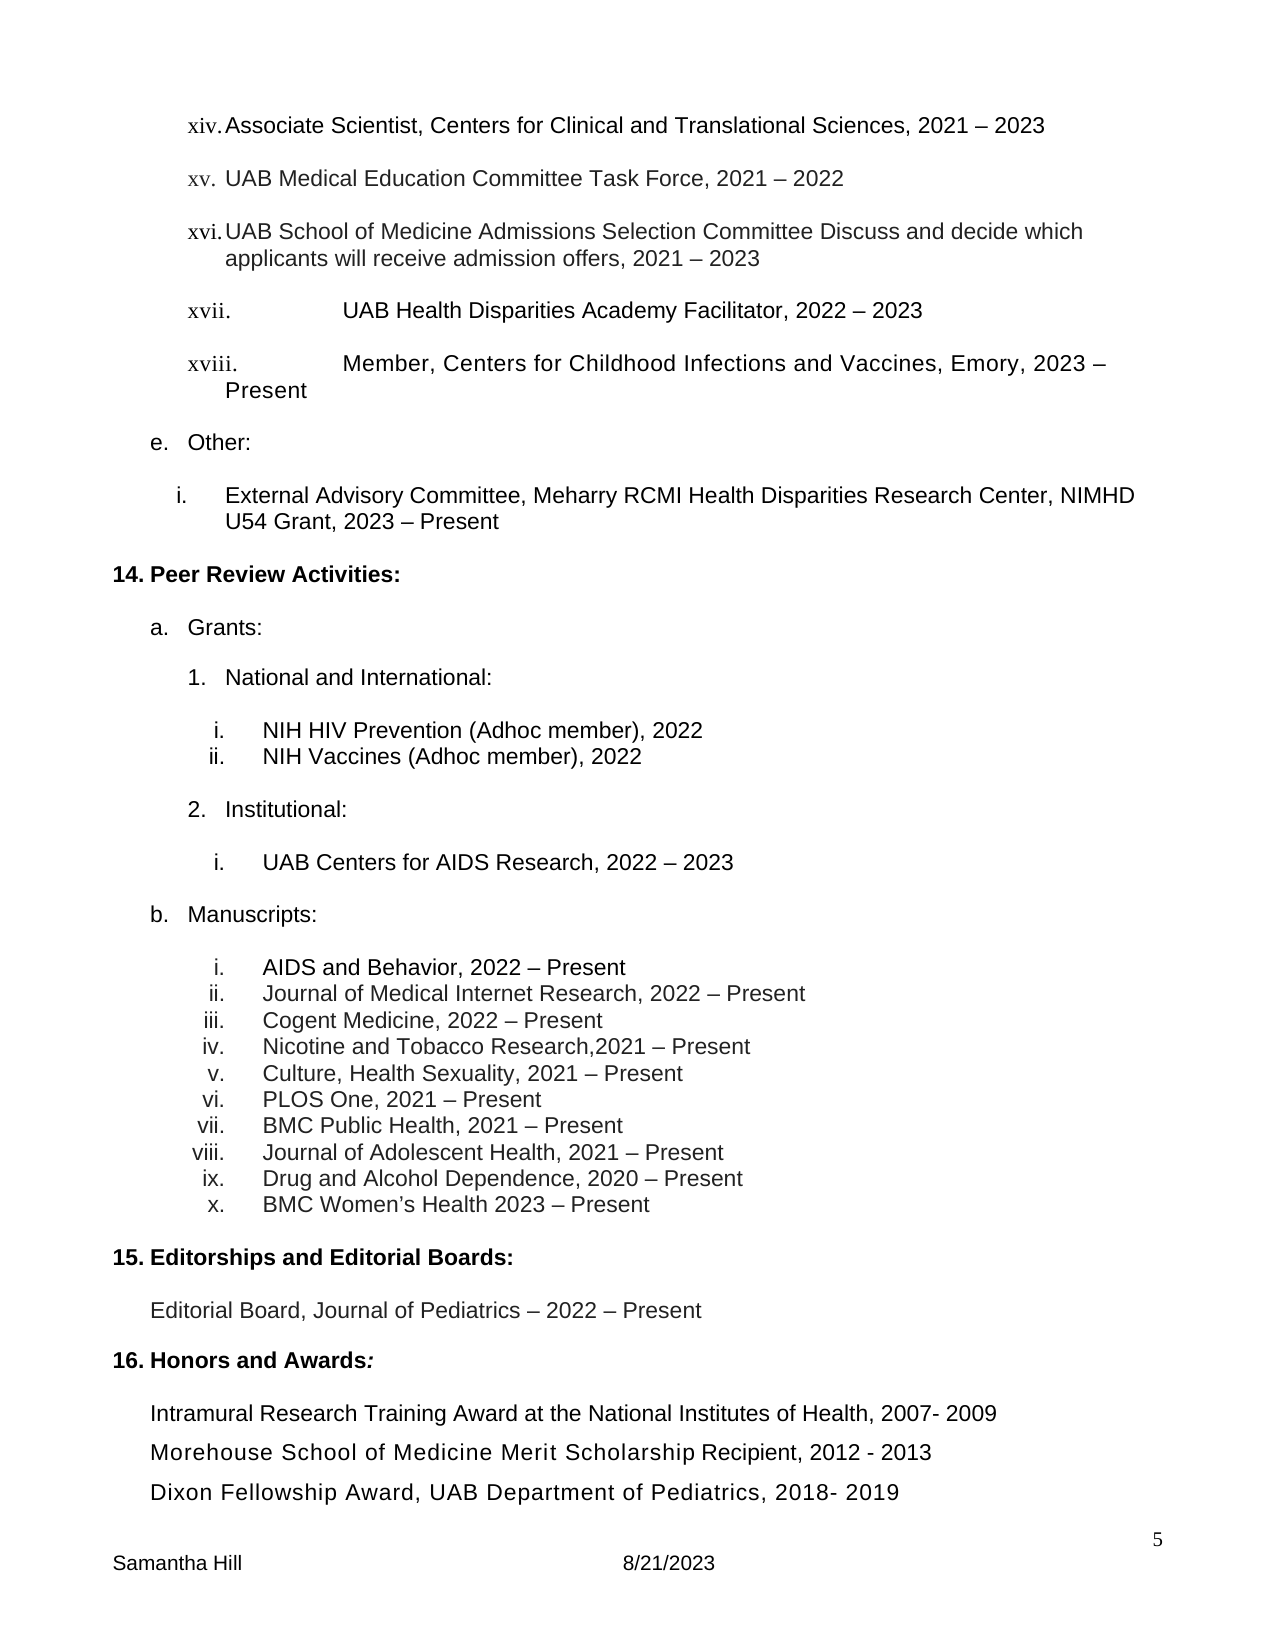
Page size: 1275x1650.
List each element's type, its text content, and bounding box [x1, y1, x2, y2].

list Member, Centers for Childhood Infections and Vaccines, Emory, 2023 – Present [187, 350, 1162, 403]
list NIH HIV Prevention (Adhoc member), 2022 [225, 717, 1162, 743]
text 2. Institutional: [187, 796, 1162, 822]
list Associate Scientist, Centers for Clinical and Translational Sciences, 2021 – 2023 [187, 112, 1162, 139]
list NIH Vaccines (Adhoc member), 2022 [225, 743, 1162, 769]
list External Advisory Committee, Meharry RCMI Health Disparities Research Center, NIMHD U54 Grant, 2023 – Present [187, 482, 1153, 535]
text Editorial Board, Journal of Pediatrics – 2022 – Present [150, 1297, 1154, 1323]
list Cogent Medicine, 2022 – Present [225, 1007, 1162, 1033]
list a. Grants: [150, 614, 1162, 640]
list AIDS and Behavior, 2022 – Present [225, 954, 1162, 980]
list BMC Women’s Health 2023 – Present [225, 1191, 1162, 1218]
list Journal of Adolescent Health, 2021 – Present [225, 1138, 1162, 1165]
list Culture, Health Sexuality, 2021 – Present [225, 1059, 1162, 1086]
list UAB Medical Education Committee Task Force, 2021 – 2022 [187, 165, 1162, 192]
text 1. National and International: [187, 664, 1162, 691]
list UAB Centers for AIDS Research, 2022 – 2023 [225, 849, 1162, 875]
list Journal of Medical Internet Research, 2022 – Present [225, 980, 1162, 1007]
list Other: [150, 429, 1162, 456]
list Nicotine and Tobacco Research,2021 – Present [225, 1033, 1162, 1059]
text Morehouse School of Medicine Merit Scholarship Recipient, 2012 - 2013 [150, 1439, 1162, 1466]
list Drug and Alcohol Dependence, 2020 – Present [225, 1165, 1162, 1191]
text Intramural Research Training Award at the National Institutes of Health, 2007- 2009 [150, 1400, 1162, 1426]
list BMC Public Health, 2021 – Present [225, 1112, 1162, 1138]
text Dixon Fellowship Award, UAB Department of Pediatrics, 2018- 2019 [150, 1479, 1162, 1505]
list UAB Health Disparities Academy Facilitator, 2022 – 2023 [187, 297, 1162, 324]
list UAB School of Medicine Admissions Selection Committee Discuss and decide which applicants will receive admission offers, 2021 – 2023 [187, 218, 1162, 271]
list 15. Editorships and Editorial Boards: [112, 1244, 1162, 1270]
list PLOS One, 2021 – Present [225, 1086, 1162, 1112]
list Manuscripts: [150, 901, 1162, 928]
list 16. Honors and Awards: [112, 1347, 1162, 1373]
list 14. Peer Review Activities: [112, 561, 1162, 587]
